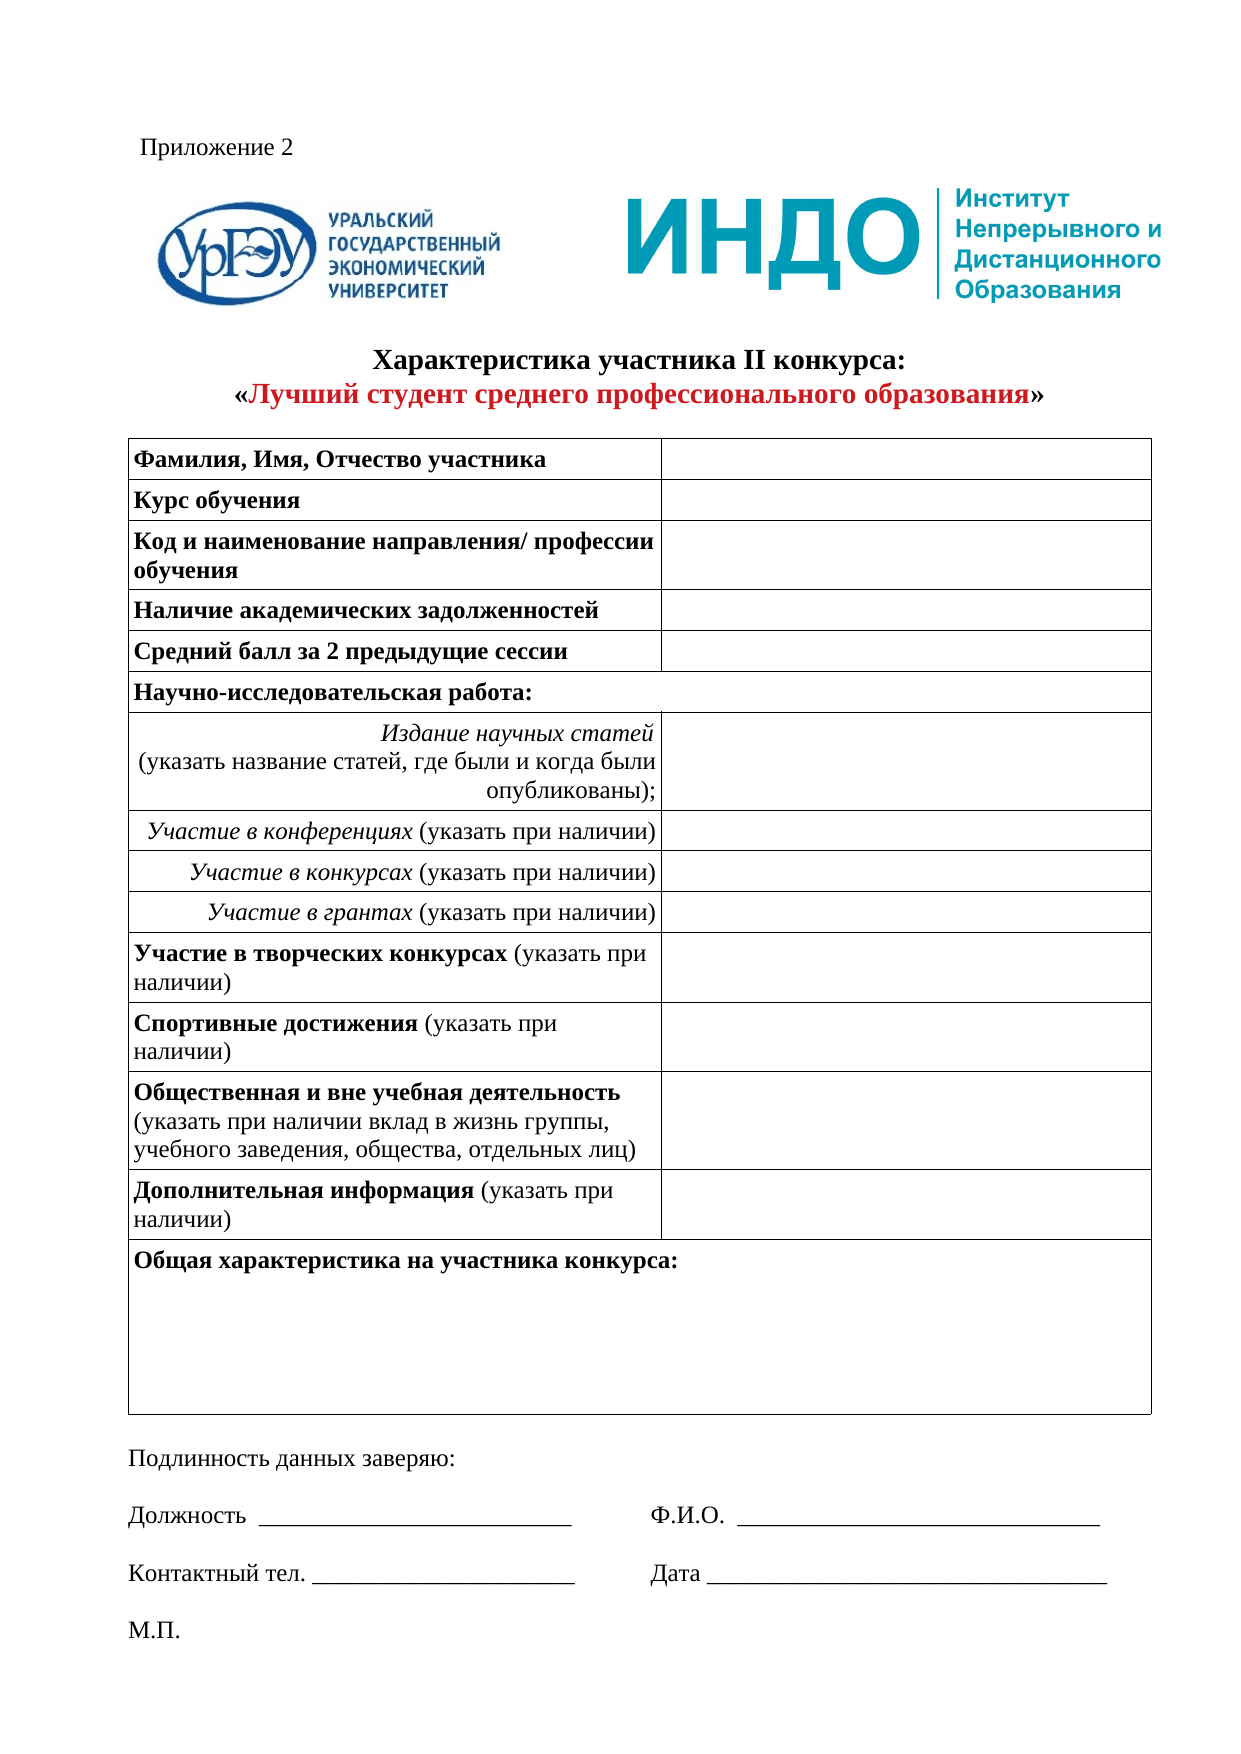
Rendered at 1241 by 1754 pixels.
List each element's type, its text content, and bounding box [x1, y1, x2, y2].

table_cell Наличие академических задолженностей [129, 590, 661, 630]
text Характеристика участника II конкурса: [128, 342, 1151, 376]
table_cell Код и наименование направления/ профессии обучения [129, 521, 661, 589]
table_cell [662, 1003, 1151, 1071]
text Приложение 2 [139, 132, 1151, 160]
table_cell [662, 713, 1151, 810]
table_cell [662, 631, 1151, 671]
table_cell Участие в конференциях (указать при наличии) [129, 811, 661, 850]
picture [136, 169, 520, 315]
table_cell Участие в грантах (указать при наличии) [129, 892, 661, 932]
table_cell Научно-исследовательская работа: [129, 672, 1151, 711]
table_cell Общественная и вне учебная деятельность (указать при наличии вклад в жизнь группы, учебного заведения, общества, отдельных лиц) [129, 1072, 661, 1169]
table_cell [662, 851, 1151, 891]
table_cell Курс обучения [129, 480, 661, 520]
table_cell Спортивные достижения (указать при наличии) [129, 1003, 661, 1071]
table_cell Общая характеристика на участника конкурса: [129, 1240, 1151, 1413]
table_cell [662, 933, 1151, 1001]
table_cell [662, 590, 1151, 630]
table_cell [662, 811, 1151, 850]
table_cell Дополнительная информация (указать при наличии) [129, 1170, 661, 1238]
text М.П. [128, 1615, 1151, 1644]
text Должность _________________________ Ф.И.О. _____________________________ [128, 1500, 1151, 1529]
table_cell Издание научных статей (указать название статей, где были и когда были опубликованы); [129, 713, 661, 810]
table_cell Участие в творческих конкурсах (указать при наличии) [129, 933, 661, 1001]
table_header Фамилия, Имя, Отчество участника [129, 439, 661, 479]
table_header [662, 439, 1151, 479]
picture [627, 188, 1161, 303]
table_cell [662, 521, 1151, 589]
table_cell Участие в конкурсах (указать при наличии) [129, 851, 661, 891]
text Подлинность данных заверяю: [128, 1443, 1151, 1471]
table_cell Средний балл за 2 предыдущие сессии [129, 631, 661, 671]
text «Лучший студент среднего профессионального образования» [128, 376, 1151, 409]
text Контактный тел. _____________________ Дата ________________________________ [128, 1558, 1151, 1586]
table_cell [662, 1072, 1151, 1169]
table_cell [662, 1170, 1151, 1238]
table_cell [662, 480, 1151, 520]
table_cell [662, 892, 1151, 932]
